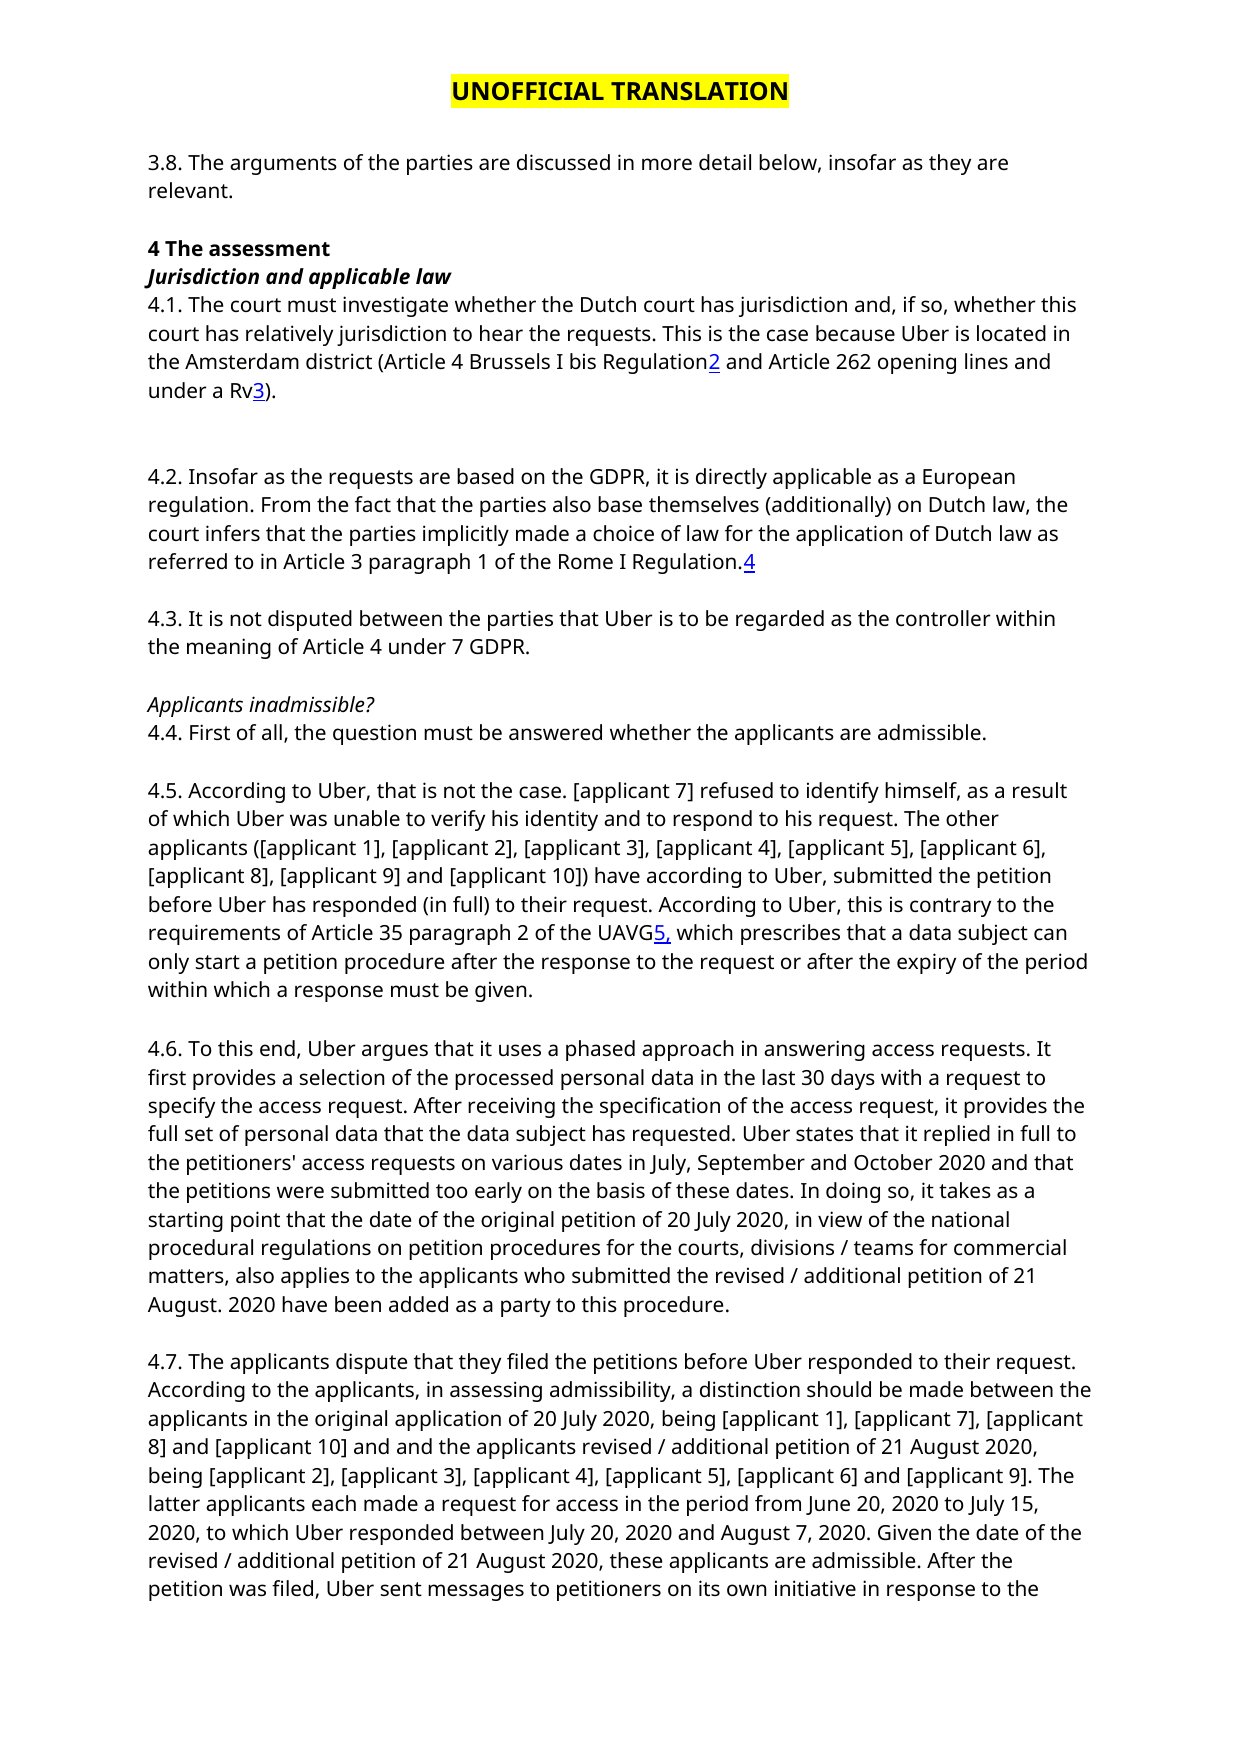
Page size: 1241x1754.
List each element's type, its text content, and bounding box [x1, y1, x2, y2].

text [148, 1347, 1093, 1603]
text 4.6. To this end, Uber argues that it uses a phased approach in answering access requests. It first provides a selection of the processed personal data in the last 30 days with a request to specify the access request. After receiving the specification of the access request, it provides the full set of personal data that the data subject has requested. Uber states that it replied in full to the petitioners' access requests on various dates in July, September and October 2020 and that the petitions were submitted too early on the basis of these dates. In doing so, it takes as a starting point that the date of the original petition of 20 July 2020, in view of the national procedural regulations on petition procedures for the courts, divisions / teams for commercial matters, also applies to the applicants who submitted the revised / additional petition of 21 August. 2020 have been added as a party to this procedure. [148, 1034, 1093, 1318]
text 4.3. It is not disputed between the parties that Uber is to be regarded as the controller within the meaning of Article 4 under 7 GDPR. [148, 604, 1093, 661]
text Applicants inadmissible? 4.4. First of all, the question must be answered whether the applicants are admissible. [148, 690, 1093, 747]
text 4.5. According to Uber, that is not the case. [applicant 7] refused to identify himself, as a result of which Uber was unable to verify his identity and to respond to his request. The other applicants ([applicant 1], [applicant 2], [applicant 3], [applicant 4], [applicant 5], [applicant 6], [applicant 8], [applicant 9] and [applicant 10]) have according to Uber, submitted the petition before Uber has responded (in full) to their request. According to Uber, this is contrary to the requirements of Article 35 paragraph 2 of the UAVG5, which prescribes that a data subject can only start a petition procedure after the response to the request or after the expiry of the period within which a response must be given. [148, 776, 1093, 1004]
text 4 The assessment Jurisdiction and applicable law 4.1. The court must investigate whether the Dutch court has jurisdiction and, if so, whether this court has relatively jurisdiction to hear the requests. This is the case because Uber is located in the Amsterdam district (Article 4 Brussels I bis Regulation2 and Article 262 opening lines and under a Rv3). [148, 234, 1093, 404]
text 3.8. The arguments of the parties are discussed in more detail below, insofar as they are relevant. [148, 148, 1093, 204]
text 4.2. Insofar as the requests are based on the GDPR, it is directly applicable as a European regulation. From the fact that the parties also base themselves (additionally) on Dutch law, the court infers that the parties implicitly made a choice of law for the application of Dutch law as referred to in Article 3 paragraph 1 of the Rome I Regulation.4 [148, 462, 1093, 576]
